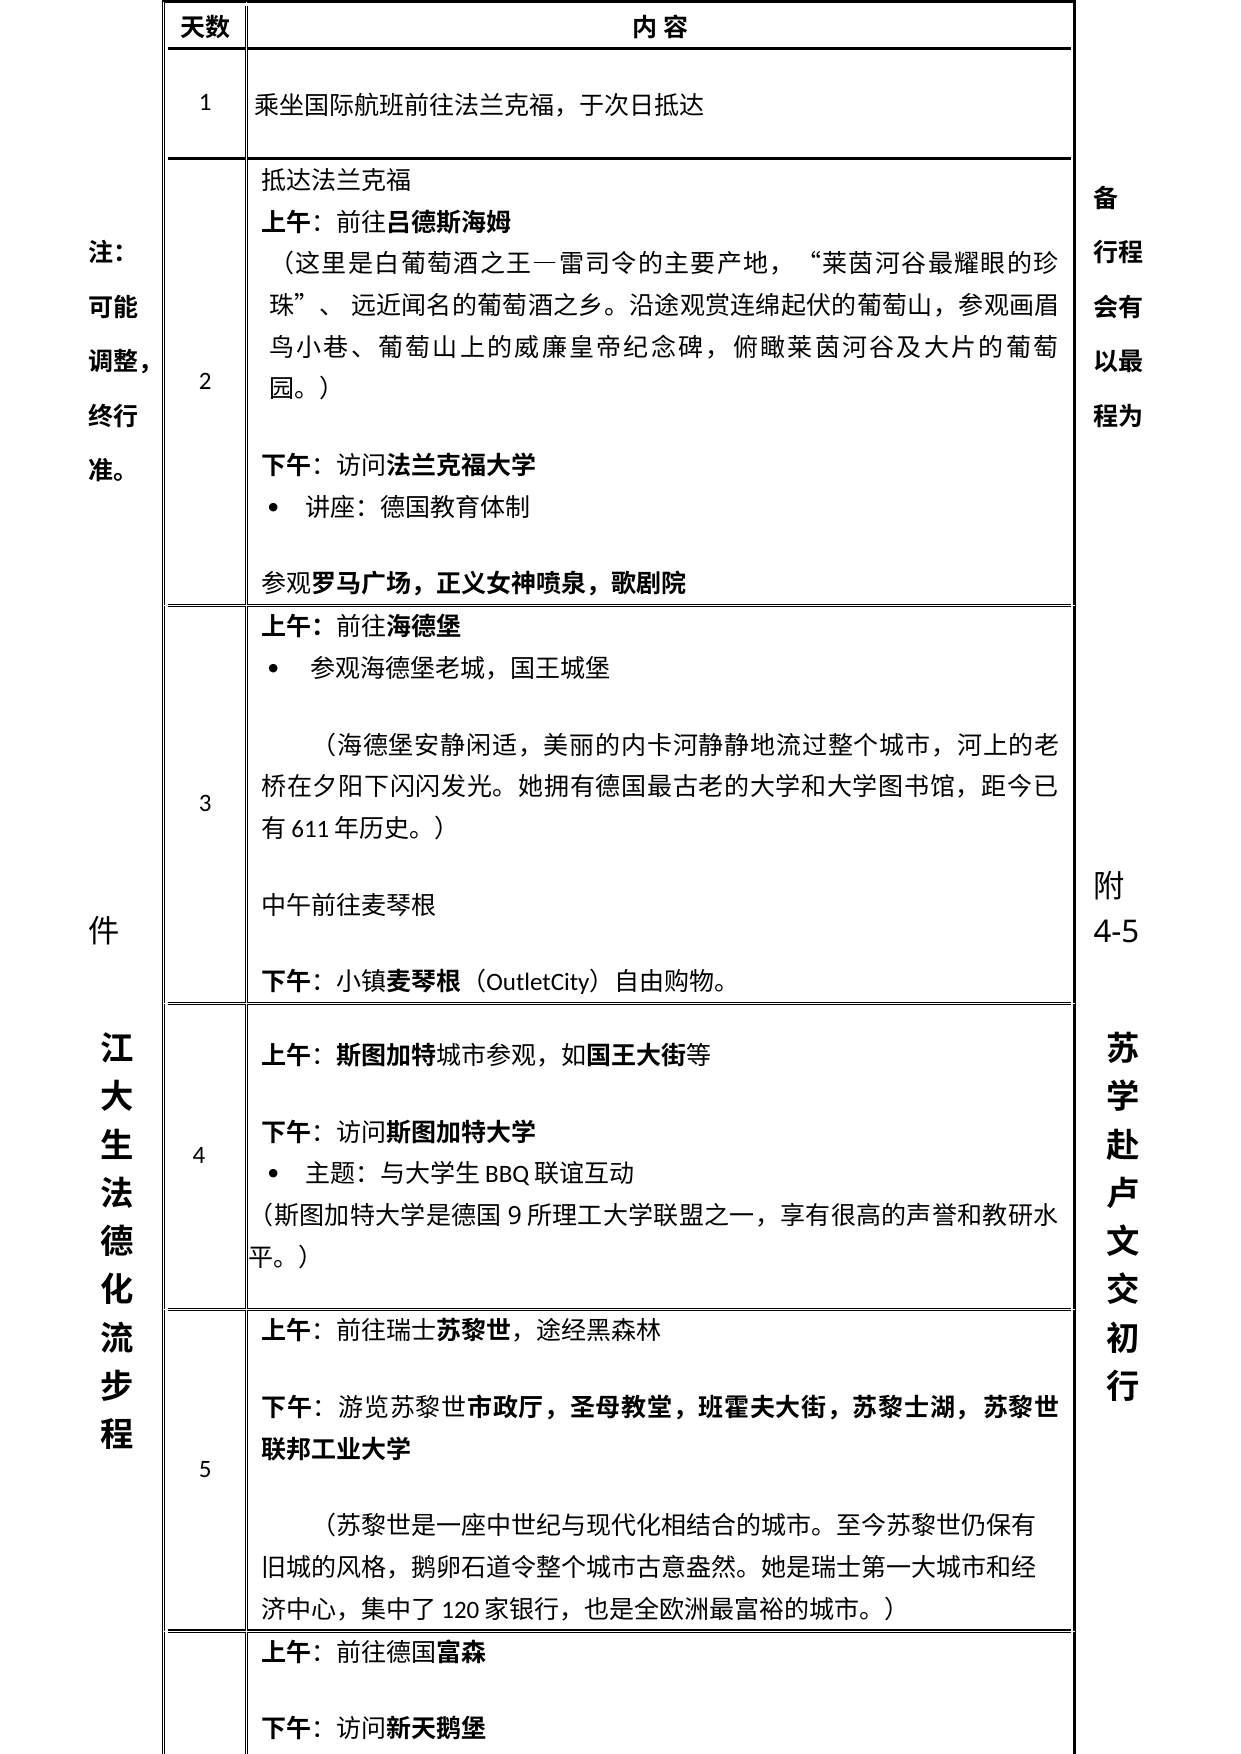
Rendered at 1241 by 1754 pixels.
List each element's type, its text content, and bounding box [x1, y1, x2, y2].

table_cell 2 [165, 157, 245, 604]
table_cell 乘坐国际航班前往法兰克福，于次日抵达 [248, 47, 1073, 157]
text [89, 1022, 162, 1456]
table_cell 1 [165, 47, 245, 157]
table_cell 上午：前往瑞士苏黎世，途经黑森林 下午：游览苏黎世市政厅，圣母教堂，班霍夫大街，苏黎士湖，苏黎世联邦工业大学 （苏黎世是一座中世纪与现代化相结合的城市。至今苏黎世仍保有旧城的风格，鹅卵石道令整个城市古意盎然。她是瑞士第一大城市和经济中心，集中了120家银行，也是全欧洲最富裕的城市。） [248, 1308, 1074, 1629]
table_cell 上午：前往海德堡 参观海德堡老城，国王城堡 （海德堡安静闲适，美丽的内卡河静静地流过整个城市，河上的老桥在夕阳下闪闪发光。她拥有德国最古老的大学和大学图书馆，距今已有611年历史。） 中午前往麦琴根 下午：小镇麦琴根（OutletCity）自由购物。 [246, 604, 1074, 1002]
text 江苏大学生赴法卢德文化交流初步行程（12天） [1076, 1022, 1152, 1456]
text 备 注：行程可能会有调整，以最终行程为准。 [89, 178, 162, 487]
table_cell 抵达法兰克福 上午：前往吕德斯海姆 （这里是白葡萄酒之王—雷司令的主要产地，“莱茵河谷最耀眼的珍珠”、 远近闻名的葡萄酒之乡。沿途观赏连绵起伏的葡萄山，参观画眉鸟小巷、葡萄山上的威廉皇帝纪念碑，俯瞰莱茵河谷及大片的葡萄园。） 下午：访问法兰克福大学 讲座：德国教育体制 参观罗马广场，正义女神喷泉，歌剧院 [248, 157, 1073, 604]
table_cell 5 [165, 1308, 245, 1629]
text 附件4-5 [89, 861, 162, 952]
text 附件4-5 [1076, 861, 1152, 952]
table_header 内 容 [246, 3, 1073, 47]
table_cell 上午：前往德国富森 下午：访问新天鹅堡 （新天鹅堡是德国最著名的城堡，迪斯尼乐园的蓝本，建于1869年。它是巴伐利亚国王路德维希二世亲自参与设计的城堡，他梦想将城堡建成为一个童话世界，白色城堡耸立在高山上，犹如人间仙境，流传着有关魔法、国王，骑士的古老的民间传说。） 前往慕尼黑 [248, 1629, 1074, 1754]
table_header 天数 [165, 3, 246, 47]
table_cell 6 [165, 1629, 245, 1754]
table_cell 上午：斯图加特城市参观，如国王大街等 下午：访问斯图加特大学 主题：与大学生BBQ联谊互动 （斯图加特大学是德国9所理工大学联盟之一，享有很高的声誉和教研水平。） [246, 1002, 1074, 1307]
text 备 注：行程可能会有调整，以最终行程为准。 [1076, 178, 1152, 487]
table_cell 4 [164, 1002, 246, 1307]
table_cell 3 [164, 604, 246, 1002]
